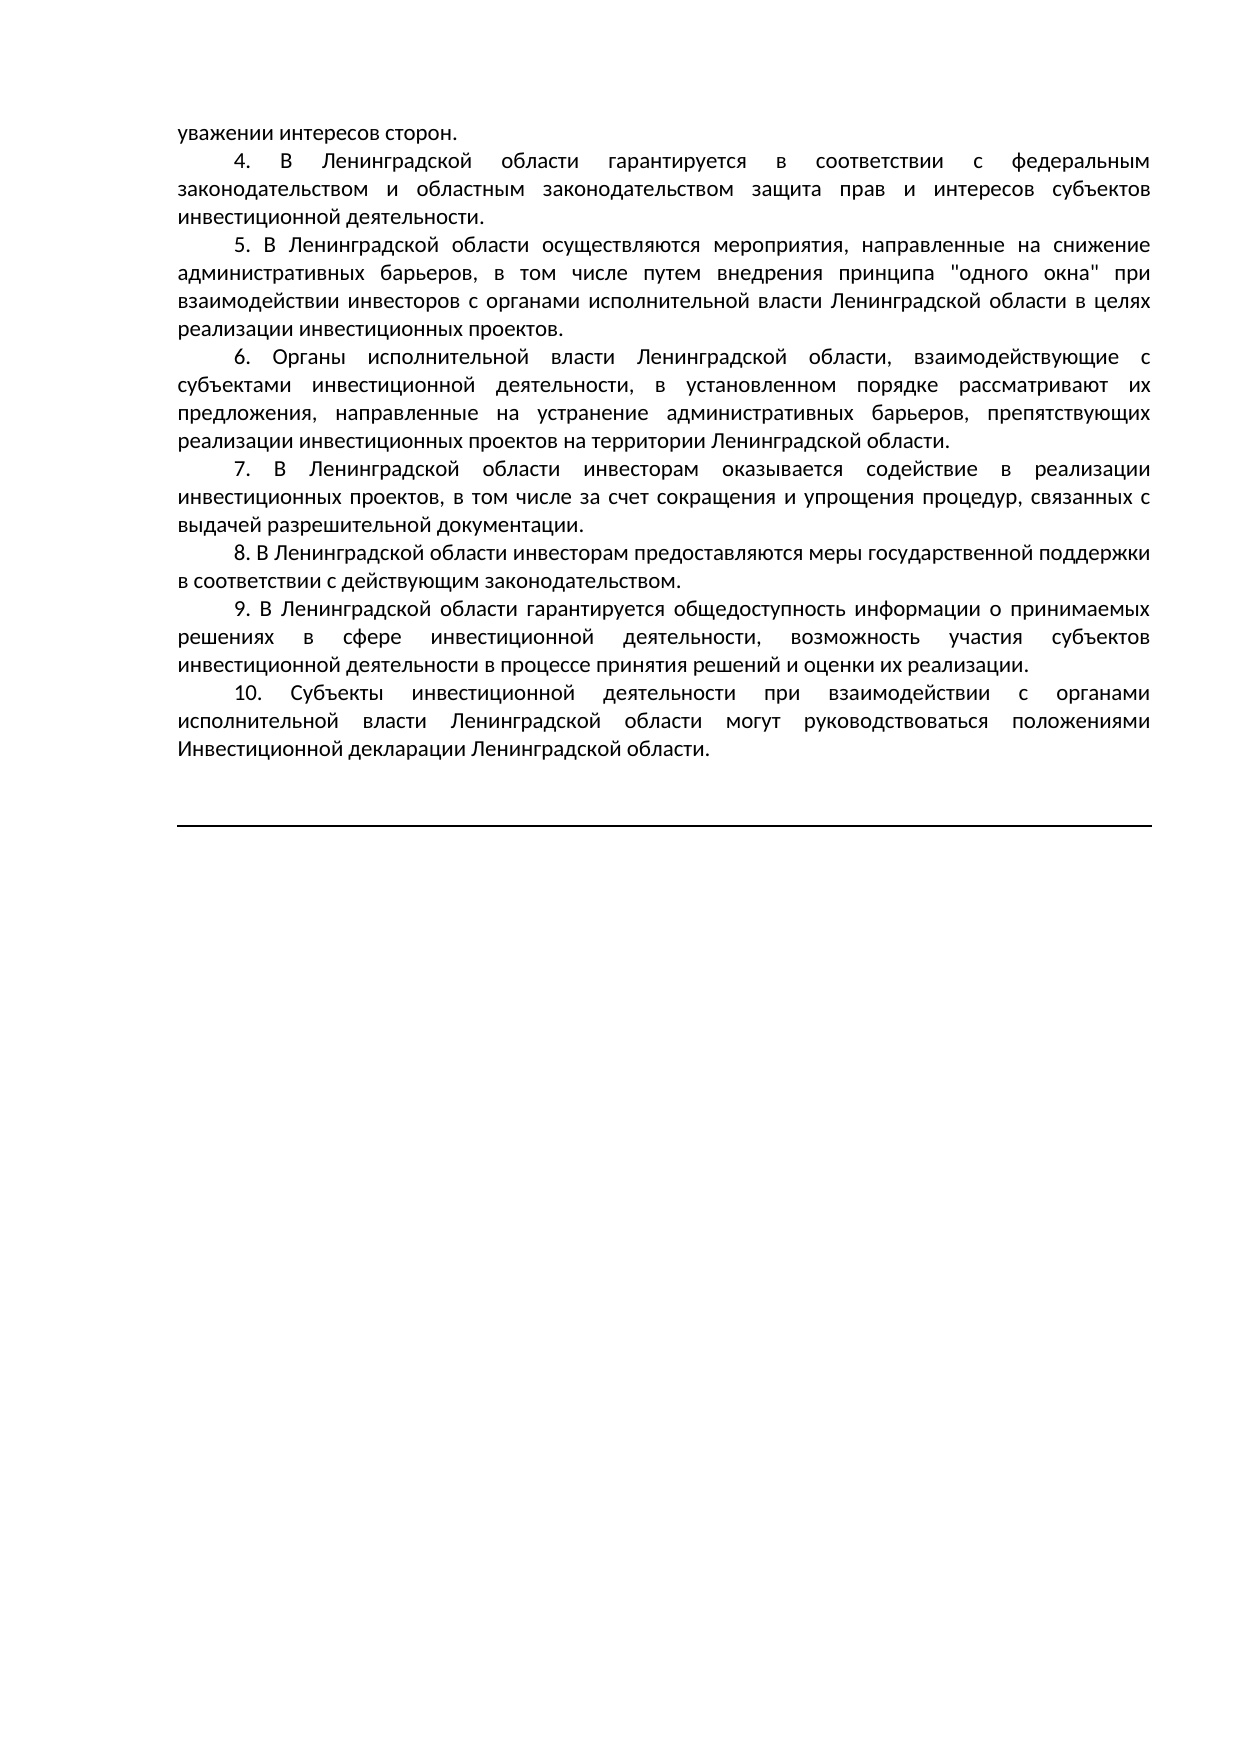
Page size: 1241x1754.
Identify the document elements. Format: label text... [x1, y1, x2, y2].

text 4. В Ленинградской области гарантируется в соответствии с федеральным законодательством и областным законодательством защита прав и интересов субъектов инвестиционной деятельности. [177, 146, 1152, 230]
text 9. В Ленинградской области гарантируется общедоступность информации о принимаемых решениях в сфере инвестиционной деятельности, возможность участия субъектов инвестиционной деятельности в процессе принятия решений и оценки их реализации. [177, 594, 1152, 678]
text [177, 118, 1152, 146]
text 7. В Ленинградской области инвесторам оказывается содействие в реализации инвестиционных проектов, в том числе за счет сокращения и упрощения процедур, связанных с выдачей разрешительной документации. [177, 454, 1152, 538]
text 6. Органы исполнительной власти Ленинградской области, взаимодействующие с субъектами инвестиционной деятельности, в установленном порядке рассматривают их предложения, направленные на устранение административных барьеров, препятствующих реализации инвестиционных проектов на территории Ленинградской области. [177, 342, 1152, 454]
text 5. В Ленинградской области осуществляются мероприятия, направленные на снижение административных барьеров, в том числе путем внедрения принципа "одного окна" при взаимодействии инвесторов с органами исполнительной власти Ленинградской области в целях реализации инвестиционных проектов. [177, 230, 1152, 342]
text 8. В Ленинградской области инвесторам предоставляются меры государственной поддержки в соответствии с действующим законодательством. [177, 538, 1152, 594]
text 10. Субъекты инвестиционной деятельности при взаимодействии с органами исполнительной власти Ленинградской области могут руководствоваться положениями Инвестиционной декларации Ленинградской области. [177, 678, 1152, 763]
